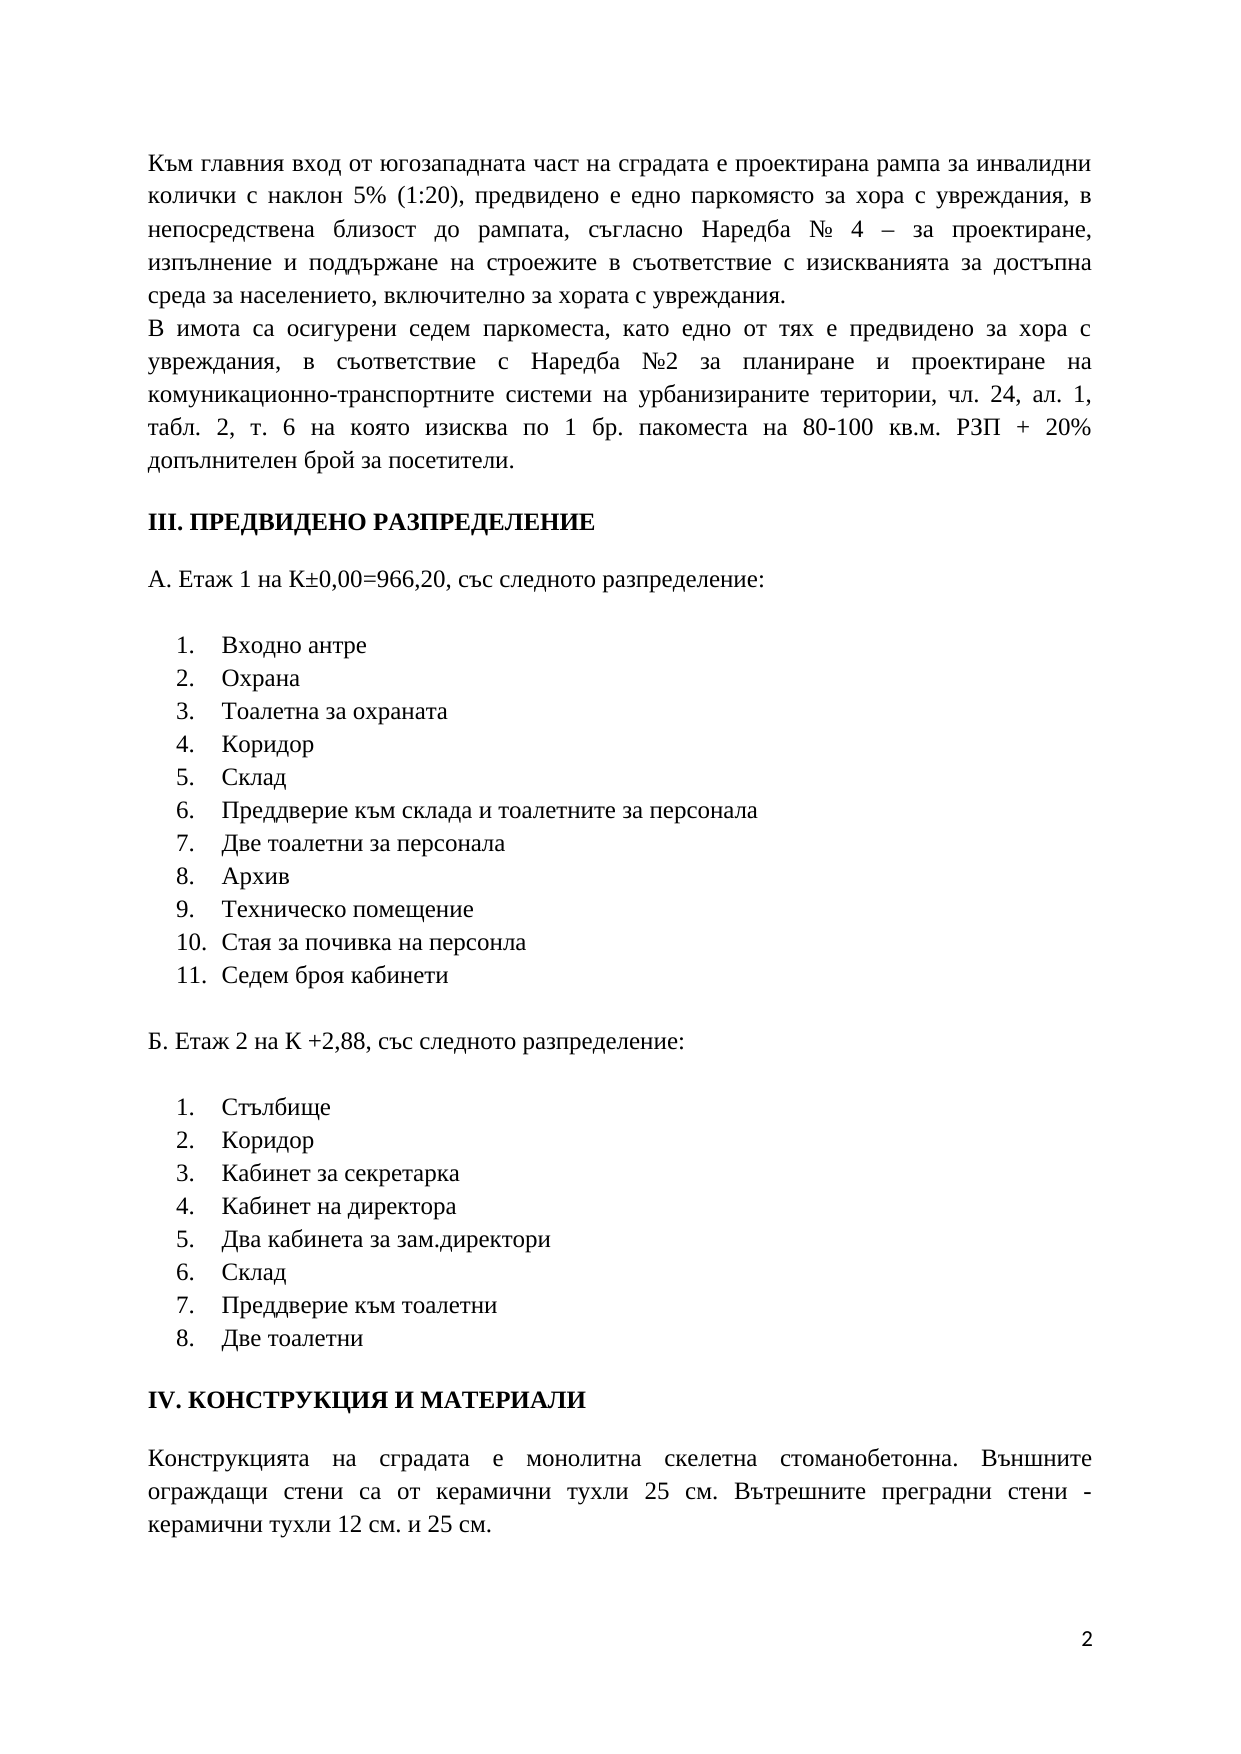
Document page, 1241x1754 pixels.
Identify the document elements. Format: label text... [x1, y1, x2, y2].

list Тоалетна за охраната [157, 696, 1093, 725]
text A. Етаж 1 на К±0,00=966,20, със следното разпределение: [148, 564, 1093, 593]
text Конструкцията на сградата е монолитна скелетна стоманобетонна. Външните ограждащи стени са от керамични тухли 25 см. Вътрешните преградни стени - керамични тухли 12 см. и 25 см. [148, 1443, 1093, 1538]
list Кабинет за секретарка [157, 1158, 1093, 1187]
text III. ПРЕДВИДЕНО РАЗПРЕДЕЛЕНИЕ [148, 507, 1093, 535]
list Архив [157, 861, 1093, 890]
list Коридор [157, 1125, 1093, 1154]
list Два кабинета за зам.директори [157, 1224, 1093, 1253]
list Две тоалетни за персонала [157, 828, 1093, 857]
text Б. Етаж 2 на К +2,88, със следното разпределение: [148, 1026, 1093, 1055]
list Стълбище [157, 1092, 1093, 1121]
list Охрана [157, 663, 1093, 692]
list Кабинет на директора [157, 1191, 1093, 1220]
list Склад [157, 762, 1093, 791]
list Склад [157, 1257, 1093, 1286]
list Техническо помещение [157, 894, 1093, 923]
text В имота са осигурени седем паркоместа, като едно от тях е предвидено за хора с увреждания, в съответствие с Наредба №2 за планиране и проектиране на комуникационно-транспортните системи на урбанизираните територии, чл. 24, ал. 1, табл. 2, т. 6 на която изисква по 1 бр. пакоместа на 80-100 кв.м. РЗП + 20% допълнителен брой за посетители. [148, 313, 1093, 473]
text IV. КОНСТРУКЦИЯ И МАТЕРИАЛИ [148, 1385, 1093, 1414]
text Към главния вход от югозападната част на сградата е проектирана рампа за инвалидни колички с наклон 5% (1:20), предвидено е едно паркомясто за хора с увреждания, в непосредствена близост до рампата, съгласно Наредба № 4 – за проектиране, изпълнение и поддържане на строежите в съответствие с изискванията за достъпна среда за населението, включително за хората с увреждания. [148, 148, 1093, 308]
list Преддверие към тоалетни [157, 1291, 1093, 1319]
list Коридор [157, 729, 1093, 758]
list Стая за почивка на персонла [157, 927, 1093, 956]
list Входно антре [157, 630, 1093, 659]
list Седем броя кабинети [157, 960, 1093, 989]
list Две тоалетни [157, 1323, 1093, 1352]
list Преддверие към склада и тоалетните за персонала [157, 795, 1093, 824]
